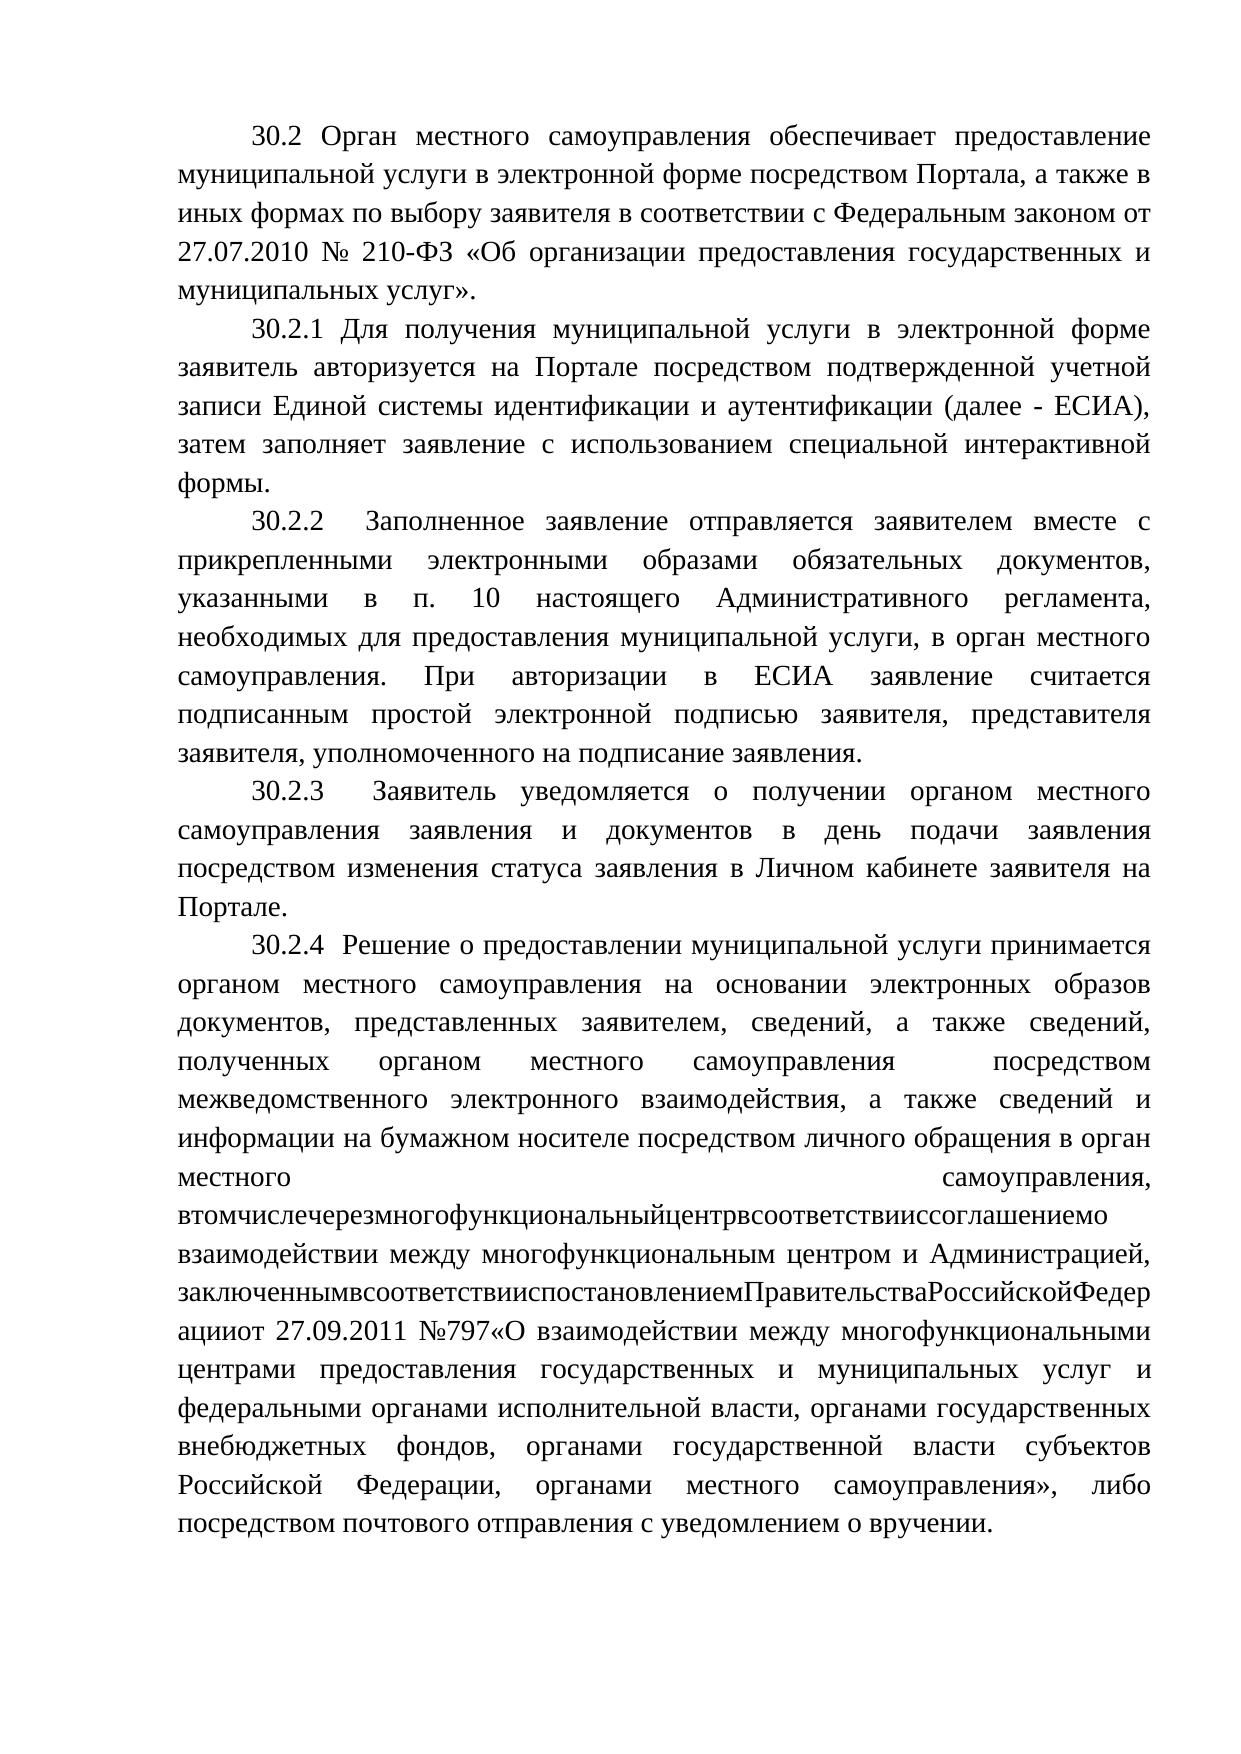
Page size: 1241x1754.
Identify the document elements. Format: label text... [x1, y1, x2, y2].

text 30.2.2 Заполненное заявление отправляется заявителем вместе с прикрепленными электронными образами обязательных документов, указанными в п. 10 настоящего Административного регламента, необходимых для предоставления муниципальной услуги, в орган местного самоуправления. При авторизации в ЕСИА заявление считается подписанным простой электронной подписью заявителя, представителя заявителя, уполномоченного на подписание заявления. [177, 503, 1152, 768]
text 30.2 Орган местного самоуправления обеспечивает предоставление муниципальной услуги в электронной форме посредством Портала, а также в иных формах по выбору заявителя в соответствии с Федеральным законом от 27.07.2010 № 210-ФЗ «Об организации предоставления государственных и муниципальных услуг». [177, 118, 1152, 306]
text 30.2.3 Заявитель уведомляется о получении органом местного самоуправления заявления и документов в день подачи заявления посредством изменения статуса заявления в Личном кабинете заявителя на Портале. [177, 773, 1152, 922]
text 30.2.1 Для получения муниципальной услуги в электронной форме заявитель авторизуется на Портале посредством подтвержденной учетной записи Единой системы идентификации и аутентификации (далее - ЕСИА), затем заполняет заявление с использованием специальной интерактивной формы. [177, 311, 1152, 498]
text 30.2.4 Решение о предоставлении муниципальной услуги принимается органом местного самоуправления на основании электронных образов документов, представленных заявителем, сведений, а также сведений, полученных органом местного самоуправления посредством межведомственного электронного взаимодействия, а также сведений и информации на бумажном носителе посредством личного обращения в орган местного самоуправления, втомчислечерезмногофункциональныйцентрвсоответствииссоглашениемо взаимодействии между многофункциональным центром и Администрацией, заключеннымвсоответствииспостановлениемПравительстваРоссийскойФедерацииот 27.09.2011 №797«О взаимодействии между многофункциональными центрами предоставления государственных и муниципальных услуг и федеральными органами исполнительной власти, органами государственных внебюджетных фондов, органами государственной власти субъектов Российской Федерации, органами местного самоуправления», либо посредством почтового отправления с уведомлением о вручении. [177, 927, 1152, 1539]
